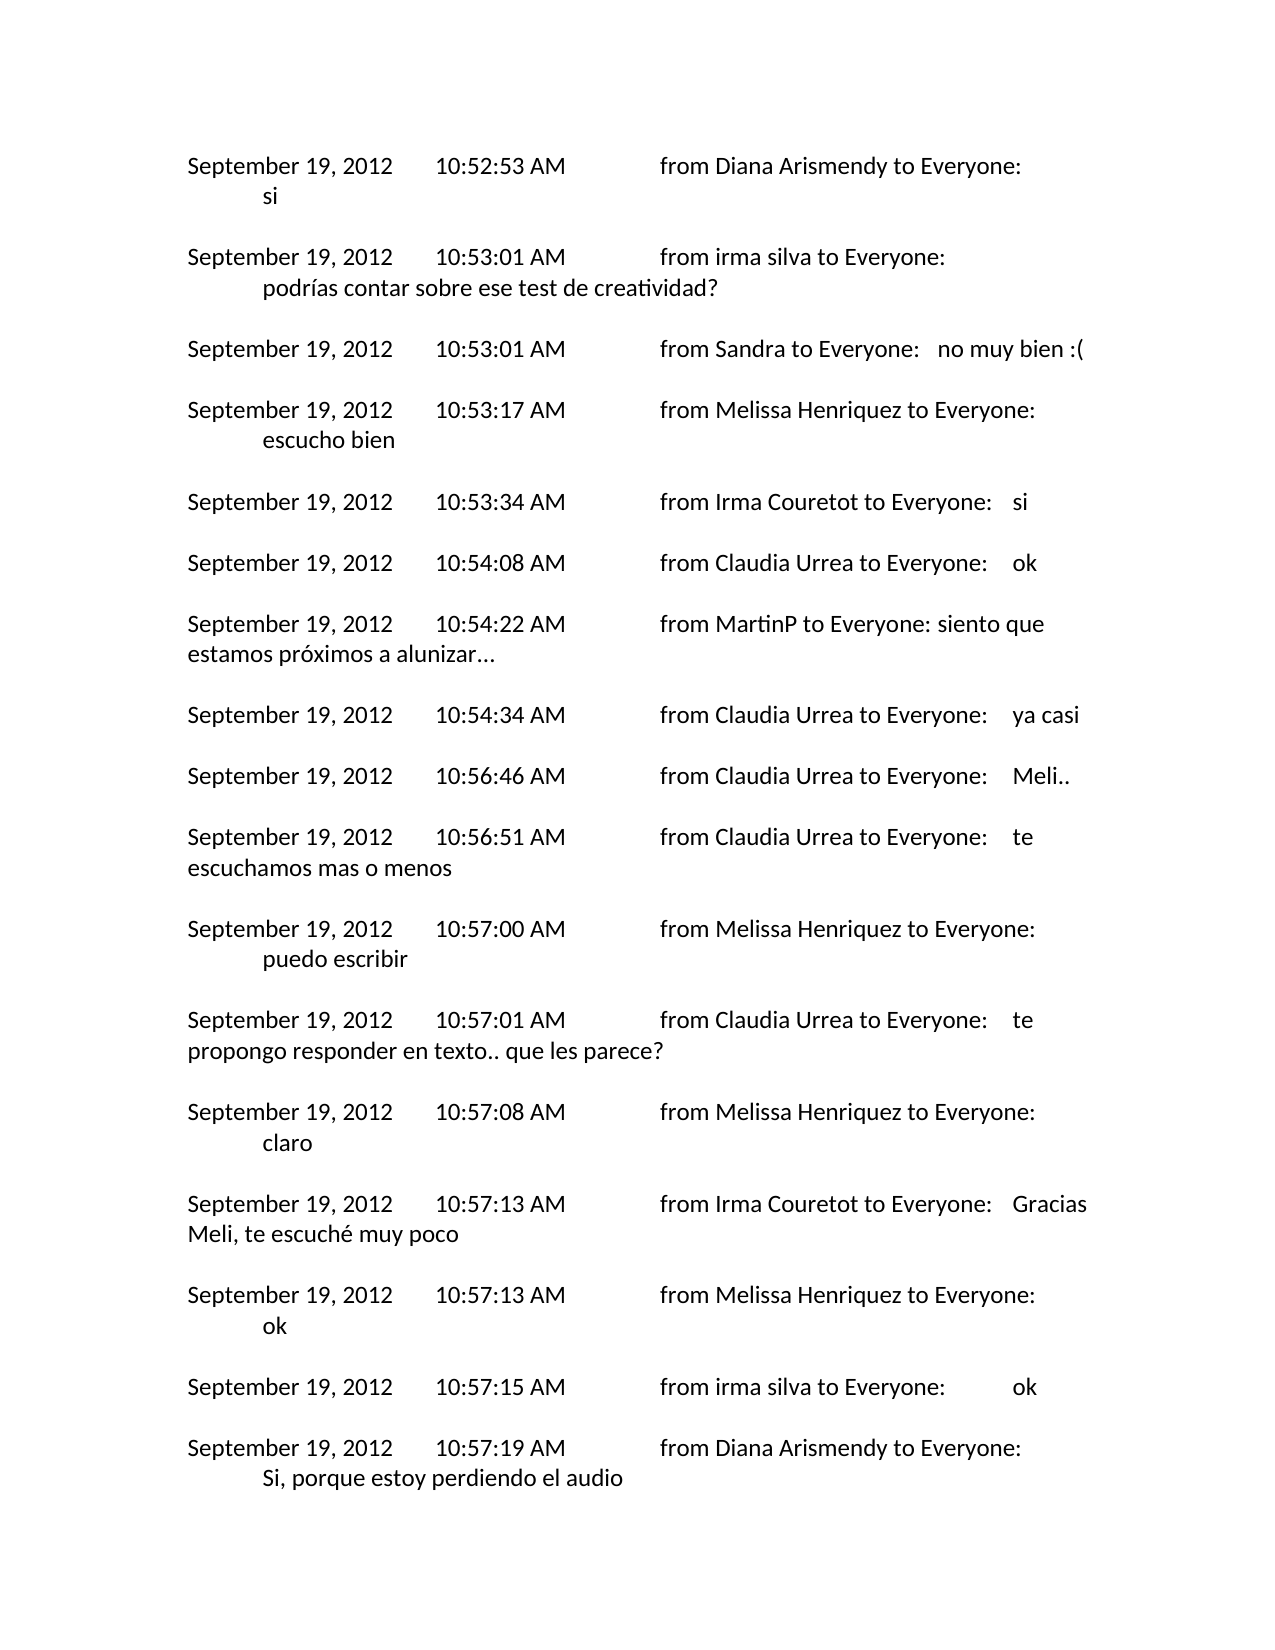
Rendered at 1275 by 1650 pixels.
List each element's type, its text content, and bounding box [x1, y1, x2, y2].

text September 19, 2012 10:57:08 AM from Melissa Henriquez to Everyone: claro [187, 1096, 1087, 1157]
text September 19, 2012 10:56:51 AM from Claudia Urrea to Everyone: te escuchamos mas o menos [187, 821, 1087, 882]
text September 19, 2012 10:57:13 AM from Melissa Henriquez to Everyone: ok [187, 1279, 1087, 1340]
text September 19, 2012 10:54:34 AM from Claudia Urrea to Everyone: ya casi [187, 699, 1087, 730]
text September 19, 2012 10:57:19 AM from Diana Arismendy to Everyone: Si, porque estoy perdiendo el audio [187, 1432, 1087, 1493]
text September 19, 2012 10:53:01 AM from irma silva to Everyone: podrías contar sobre ese test de creatividad? [187, 242, 1087, 303]
text September 19, 2012 10:53:01 AM from Sandra to Everyone: no muy bien :( [187, 333, 1087, 364]
text September 19, 2012 10:57:13 AM from Irma Couretot to Everyone: Gracias Meli, te escuché muy poco [187, 1188, 1087, 1249]
text September 19, 2012 10:54:08 AM from Claudia Urrea to Everyone: ok [187, 547, 1087, 577]
text September 19, 2012 10:53:17 AM from Melissa Henriquez to Everyone: escucho bien [187, 394, 1087, 455]
text September 19, 2012 10:56:46 AM from Claudia Urrea to Everyone: Meli.. [187, 760, 1087, 791]
text September 19, 2012 10:54:22 AM from MartinP to Everyone: siento que estamos próximos a alunizar... [187, 608, 1087, 669]
text September 19, 2012 10:57:01 AM from Claudia Urrea to Everyone: te propongo responder en texto.. que les parece? [187, 1004, 1087, 1066]
text September 19, 2012 10:57:00 AM from Melissa Henriquez to Everyone: puedo escribir [187, 913, 1087, 974]
text September 19, 2012 10:53:34 AM from Irma Couretot to Everyone: si [187, 486, 1087, 516]
text September 19, 2012 10:52:53 AM from Diana Arismendy to Everyone: si [187, 150, 1087, 211]
text September 19, 2012 10:57:15 AM from irma silva to Everyone: ok [187, 1371, 1087, 1401]
